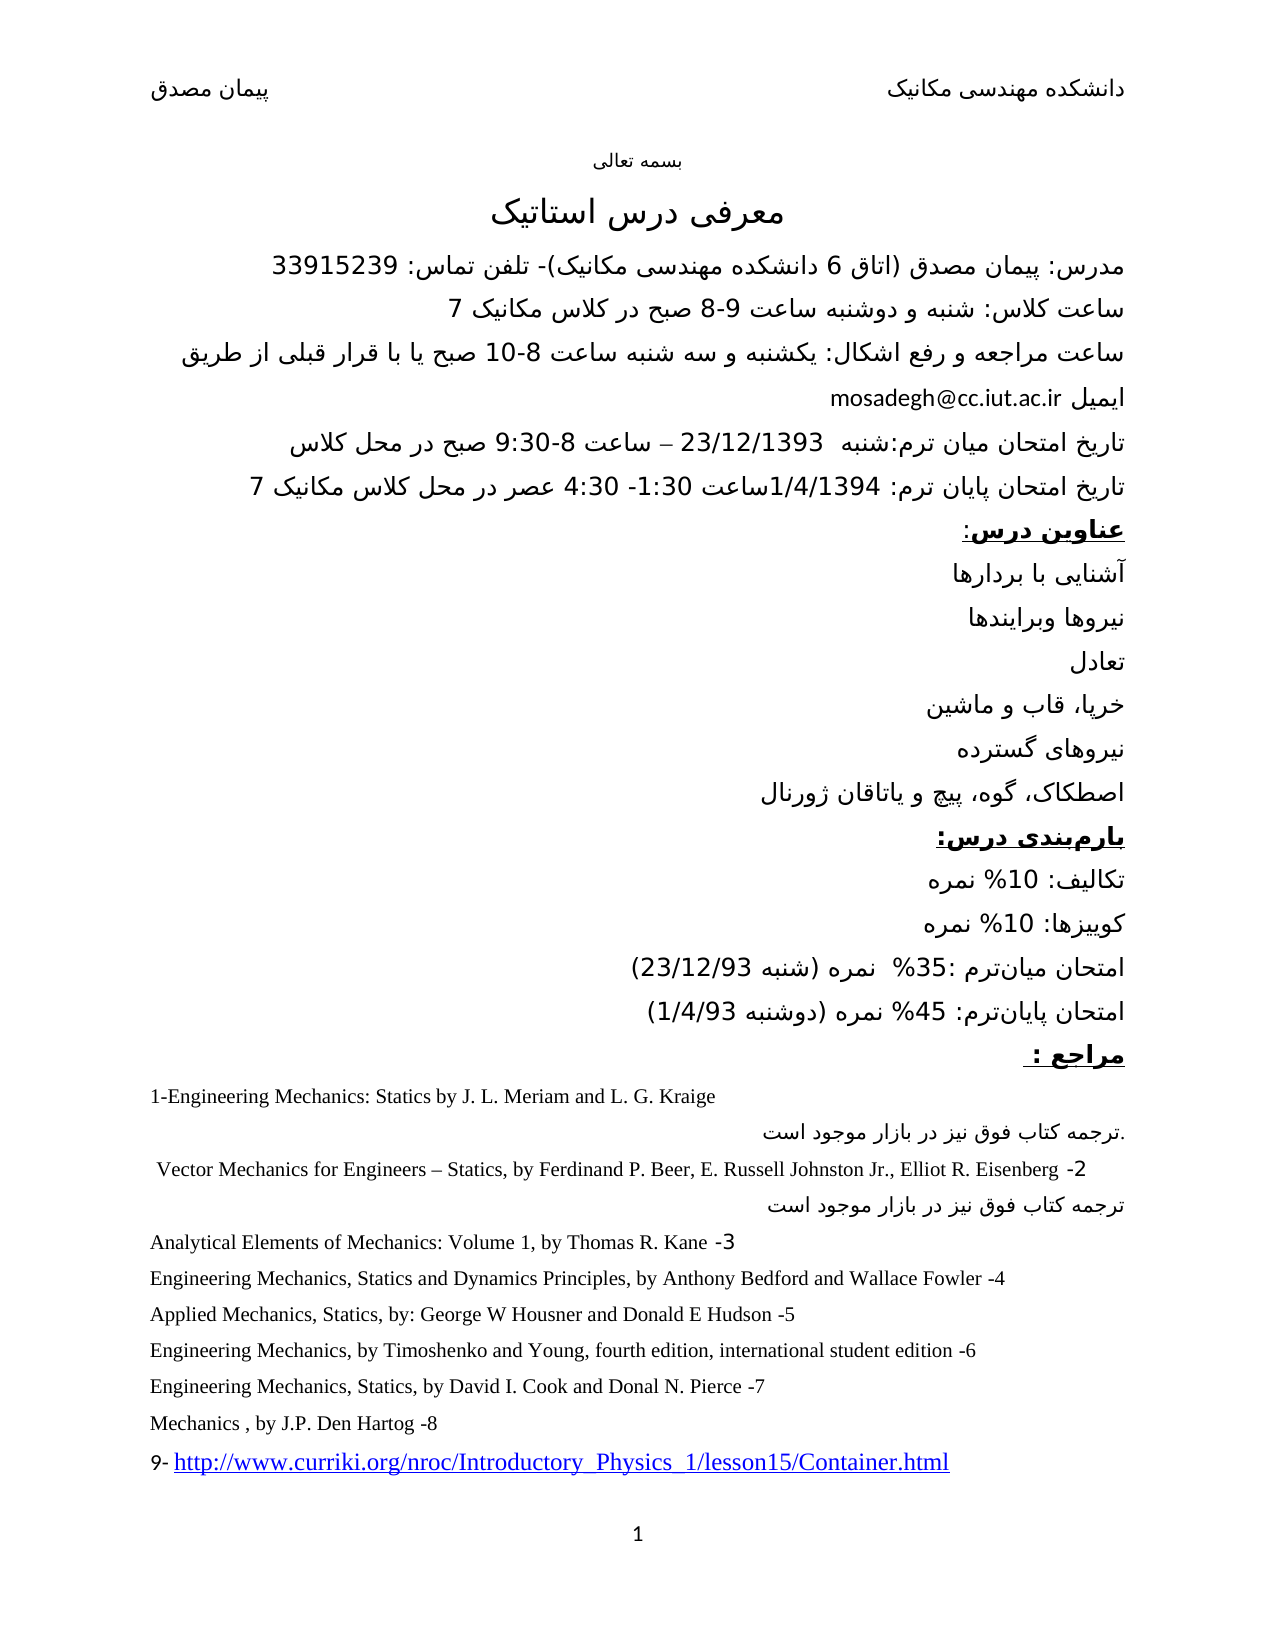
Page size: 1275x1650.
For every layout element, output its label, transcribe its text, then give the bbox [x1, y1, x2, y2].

text معرفی درس استاتیک [150, 193, 1125, 232]
text تاریخ امتحان میان ترم:شنبه 23/12/1393 – ساعت 8-9:30 صبح در محل کلاس [150, 428, 1125, 457]
text نیروهای گسترده [150, 734, 1125, 763]
text مراجع : [150, 1041, 1125, 1070]
text آشنایی با بردارها [150, 559, 1125, 588]
text ترجمه کتاب فوق نیز در بازار موجود است [150, 1193, 1125, 1218]
text امتحان پایان‌ترم: 45% نمره (دوشنبه 1/4/93) [150, 997, 1125, 1026]
text 4- Engineering Mechanics, Statics and Dynamics Principles, by Anthony Bedford and Wallace Fowler [150, 1266, 1125, 1290]
text تاریخ امتحان پایان ترم: 1/4/1394ساعت 1:30- 4:30 عصر در محل کلاس مکانیک 7 [150, 472, 1125, 501]
text 5- Applied Mechanics, Statics, by: George W Housner and Donald E Hudson [150, 1302, 1125, 1326]
text 2- Vector Mechanics for Engineers – Statics, by Ferdinand P. Beer, E. Russell Johnston Jr., Elliot R. Eisenberg [150, 1157, 1125, 1181]
text نیروها وبرایندها [150, 603, 1125, 632]
text تعادل [150, 647, 1125, 676]
text بارم‌بندی درس: [150, 822, 1125, 851]
text ترجمه کتاب فوق نیز در بازار موجود است. [150, 1120, 1125, 1145]
text ساعت کلاس: شنبه و دوشنبه ساعت 9-8 صبح در کلاس مکانیک 7 [150, 295, 1125, 324]
text بسمه تعالی [150, 150, 1125, 172]
text خرپا، قاب و ماشین [150, 691, 1125, 720]
text 9- http://www.curriki.org/nroc/Introductory_Physics_1/lesson15/Container.html [150, 1447, 1125, 1476]
text 8- Mechanics , by J.P. Den Hartog [150, 1411, 1125, 1434]
text ساعت مراجعه و رفع اشکال: یکشنبه و سه شنبه ساعت 8-10 صبح یا با قرار قبلی از طریق ایمیل mosadegh@cc.iut.ac.ir [150, 338, 1125, 413]
text تکالیف: 10% نمره [150, 866, 1125, 895]
text اصطکاک، گوه، پیچ و یاتاقان ژورنال [150, 778, 1125, 807]
text 6- Engineering Mechanics, by Timoshenko and Young, fourth edition, international student edition [150, 1338, 1125, 1362]
text مدرس: پیمان مصدق (اتاق 6 دانشکده مهندسی مکانیک)- تلفن تماس: 33915239 [150, 251, 1125, 280]
text 3- Analytical Elements of Mechanics: Volume 1, by Thomas R. Kane [150, 1230, 1125, 1254]
text 1-Engineering Mechanics: Statics by J. L. Meriam and L. G. Kraige [150, 1084, 1125, 1108]
text 7- Engineering Mechanics, Statics, by David I. Cook and Donal N. Pierce [150, 1374, 1125, 1398]
text امتحان میان‌ترم :35% نمره (‌شنبه 23/12/93) [150, 953, 1125, 982]
text عناوین درس: [150, 516, 1125, 545]
text کوییزها: 10% نمره [150, 909, 1125, 938]
